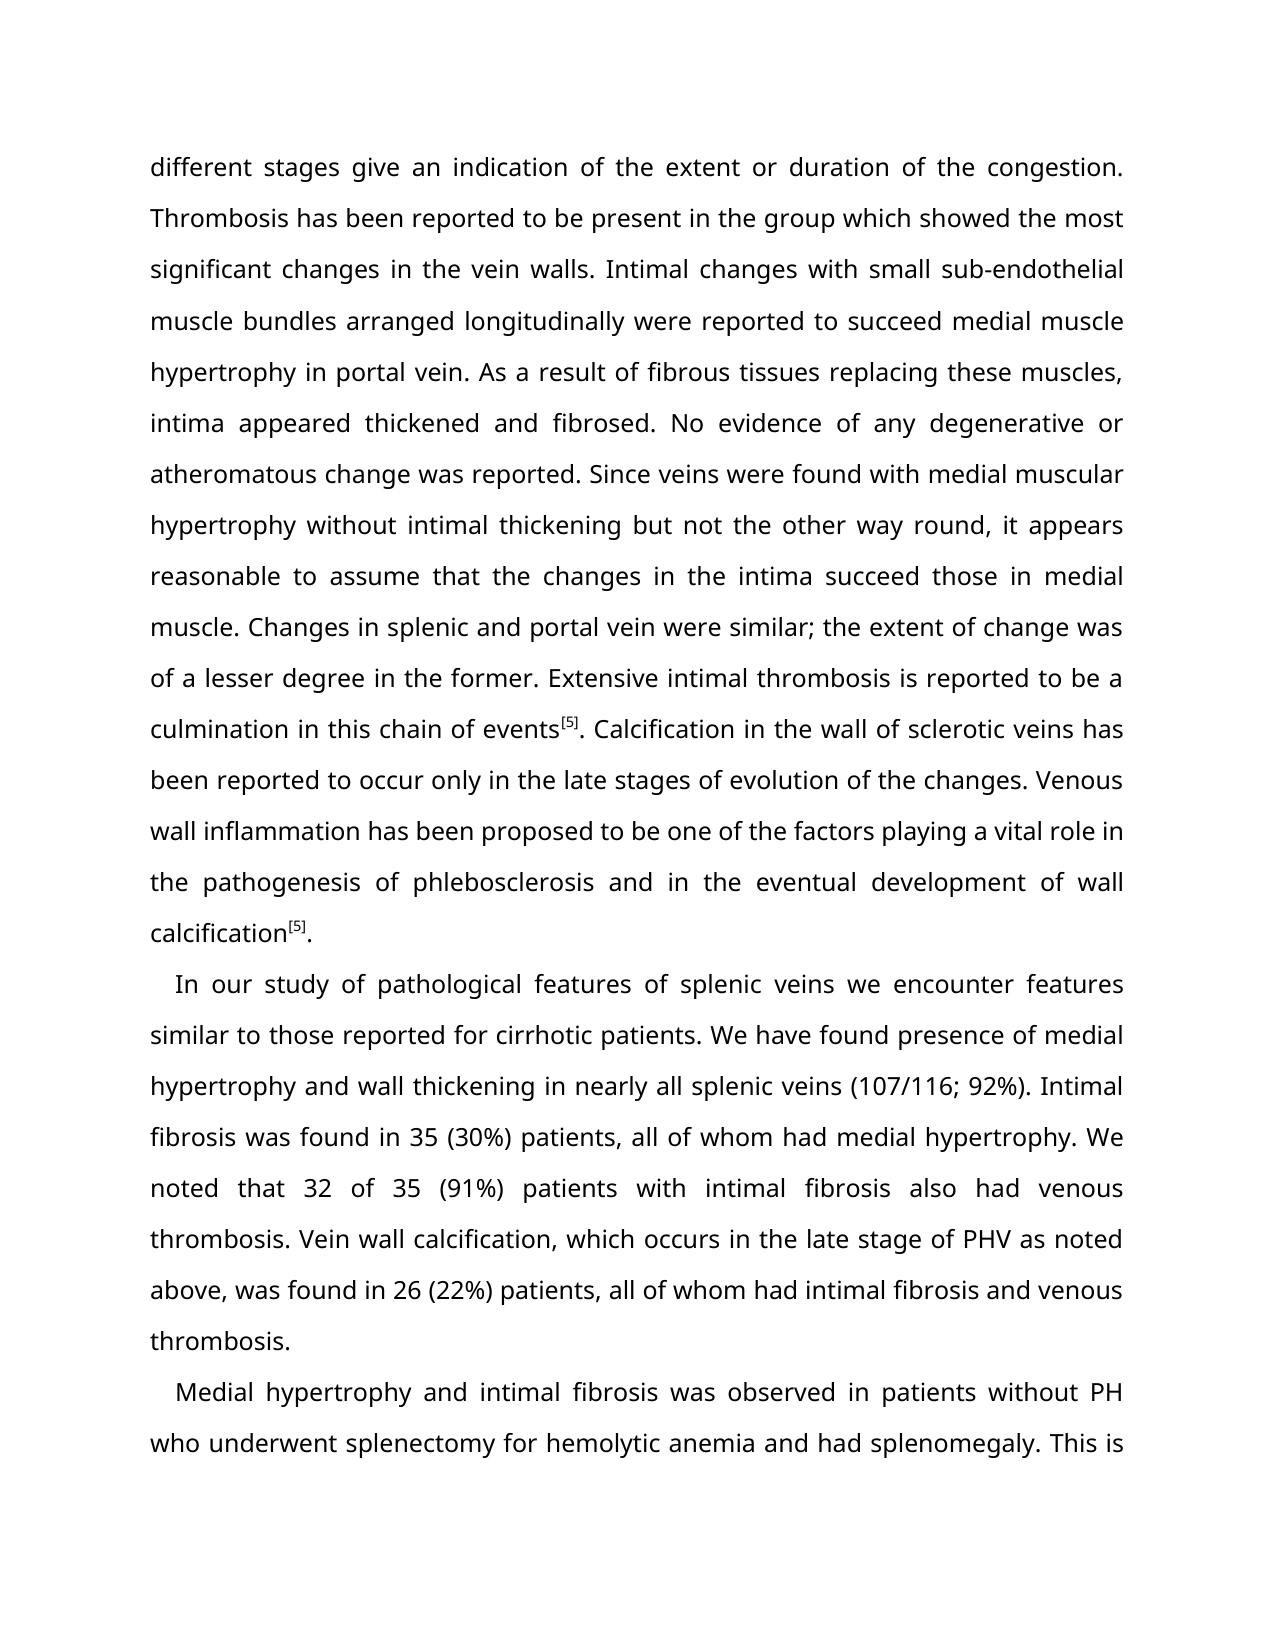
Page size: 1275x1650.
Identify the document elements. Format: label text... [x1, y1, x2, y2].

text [150, 150, 1125, 950]
text In our study of pathological features of splenic veins we encounter features similar to those reported for cirrhotic patients. We have found presence of medial hypertrophy and wall thickening in nearly all splenic veins (107/116; 92%). Intimal fibrosis was found in 35 (30%) patients, all of whom had medial hypertrophy. We noted that 32 of 35 (91%) patients with intimal fibrosis also had venous thrombosis. Vein wall calcification, which occurs in the late stage of PHV as noted above, was found in 26 (22%) patients, all of whom had intimal fibrosis and venous thrombosis. [150, 967, 1125, 1358]
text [150, 1375, 1125, 1460]
